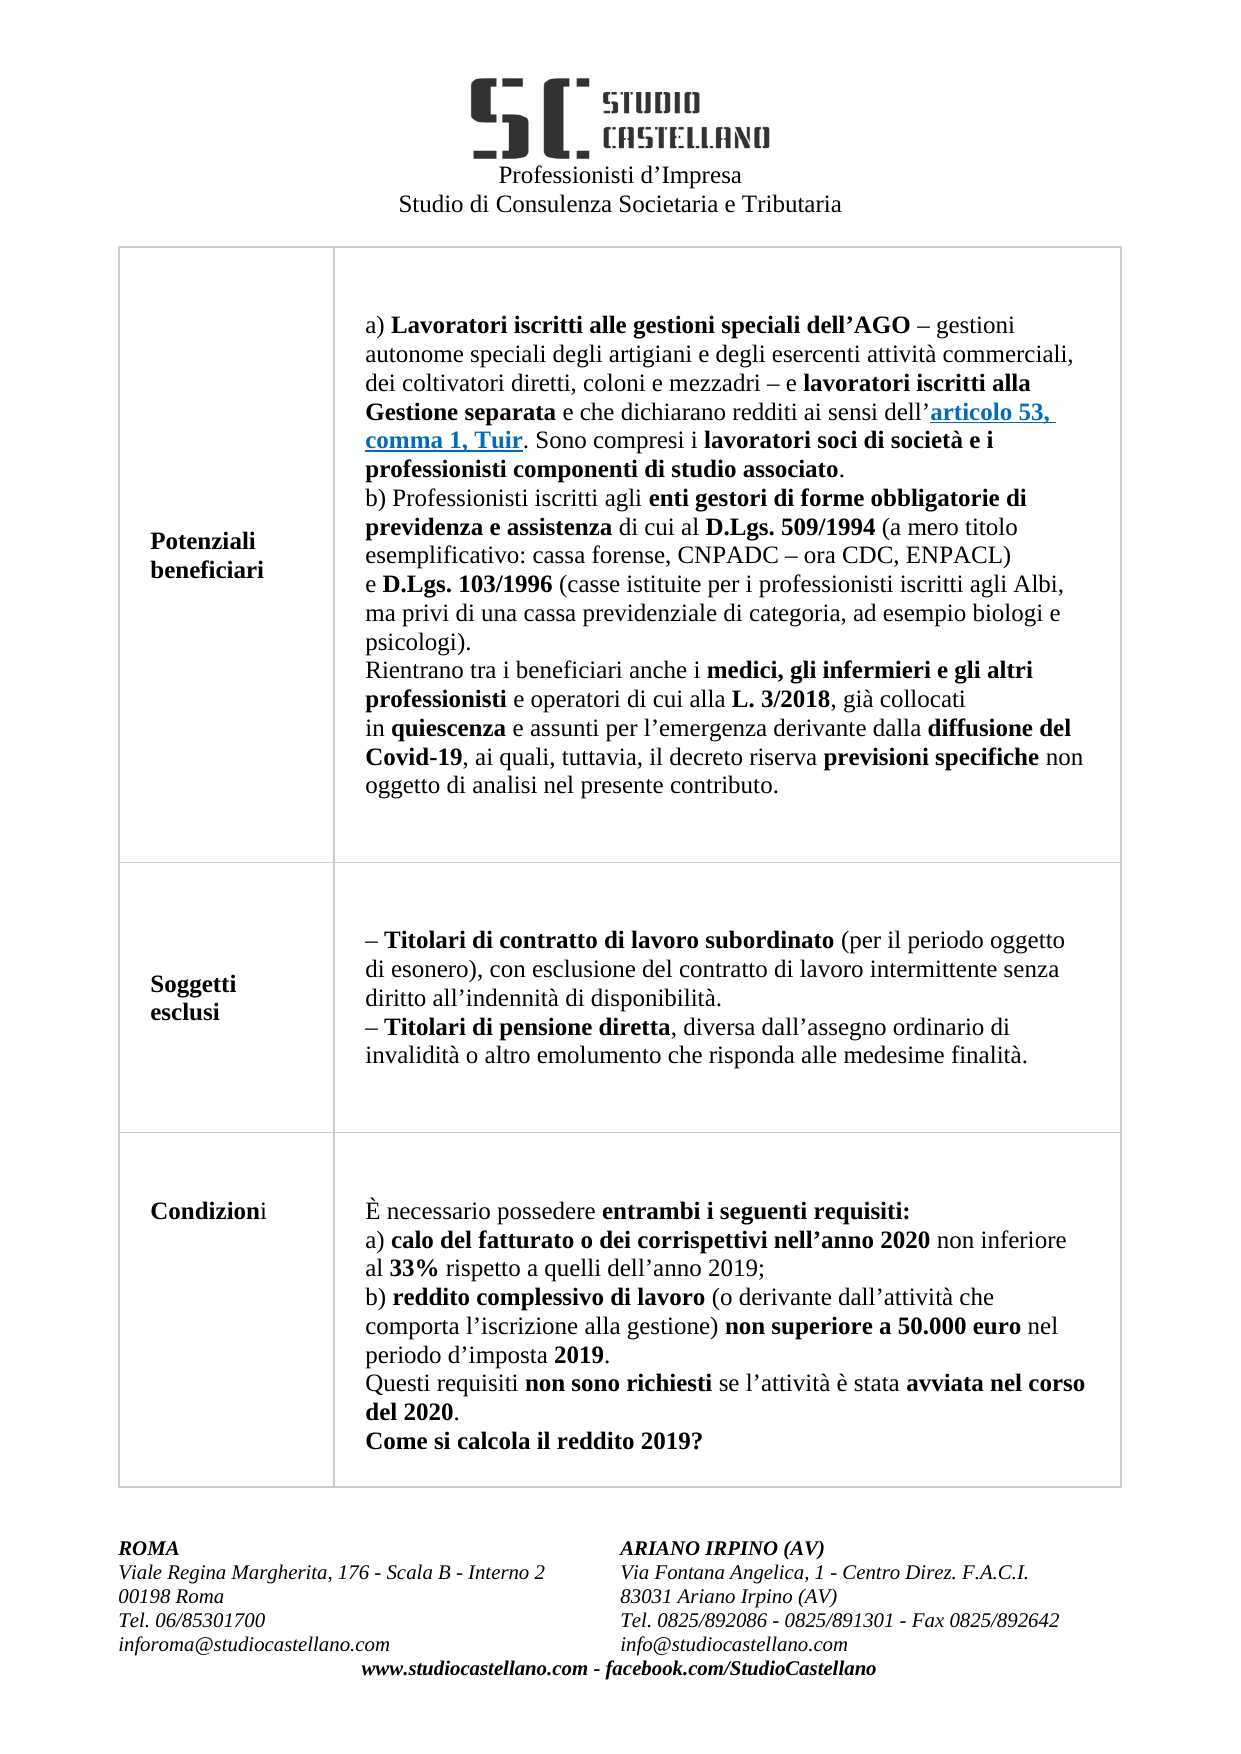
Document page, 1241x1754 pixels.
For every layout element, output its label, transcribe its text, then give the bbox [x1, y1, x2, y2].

table_header Potenziali beneficiari [120, 248, 333, 862]
table_header a) Lavoratori iscritti alle gestioni speciali dell’AGO – gestioni autonome speciali degli artigiani e degli esercenti attività commerciali, dei coltivatori diretti, coloni e mezzadri – e lavoratori iscritti alla Gestione separata e che dichiarano redditi ai sensi dell’articolo 53, comma 1, Tuir. Sono compresi i lavoratori soci di società e i professionisti componenti di studio associato. b) Professionisti iscritti agli enti gestori di forme obbligatorie di previdenza e assistenza di cui al D.Lgs. 509/1994 (a mero titolo esemplificativo: cassa forense, CNPADC – ora CDC, ENPACL) e D.Lgs. 103/1996 (casse istituite per i professionisti iscritti agli Albi, ma privi di una cassa previdenziale di categoria, ad esempio biologi e psicologi). Rientrano tra i beneficiari anche i medici, gli infermieri e gli altri professionisti e operatori di cui alla L. 3/2018, già collocati in quiescenza e assunti per l’emergenza derivante dalla diffusione del Covid-19, ai quali, tuttavia, il decreto riserva previsioni specifiche non oggetto di analisi nel presente contributo. [335, 248, 1120, 862]
table_cell Condizioni [120, 1133, 333, 1486]
table_cell – Titolari di contratto di lavoro subordinato (per il periodo oggetto di esonero), con esclusione del contratto di lavoro intermittente senza diritto all’indennità di disponibilità. – Titolari di pensione diretta, diversa dall’assegno ordinario di invalidità o altro emolumento che risponda alle medesime finalità. [335, 863, 1120, 1132]
picture [468, 75, 772, 162]
table_cell Soggetti esclusi [120, 863, 333, 1132]
